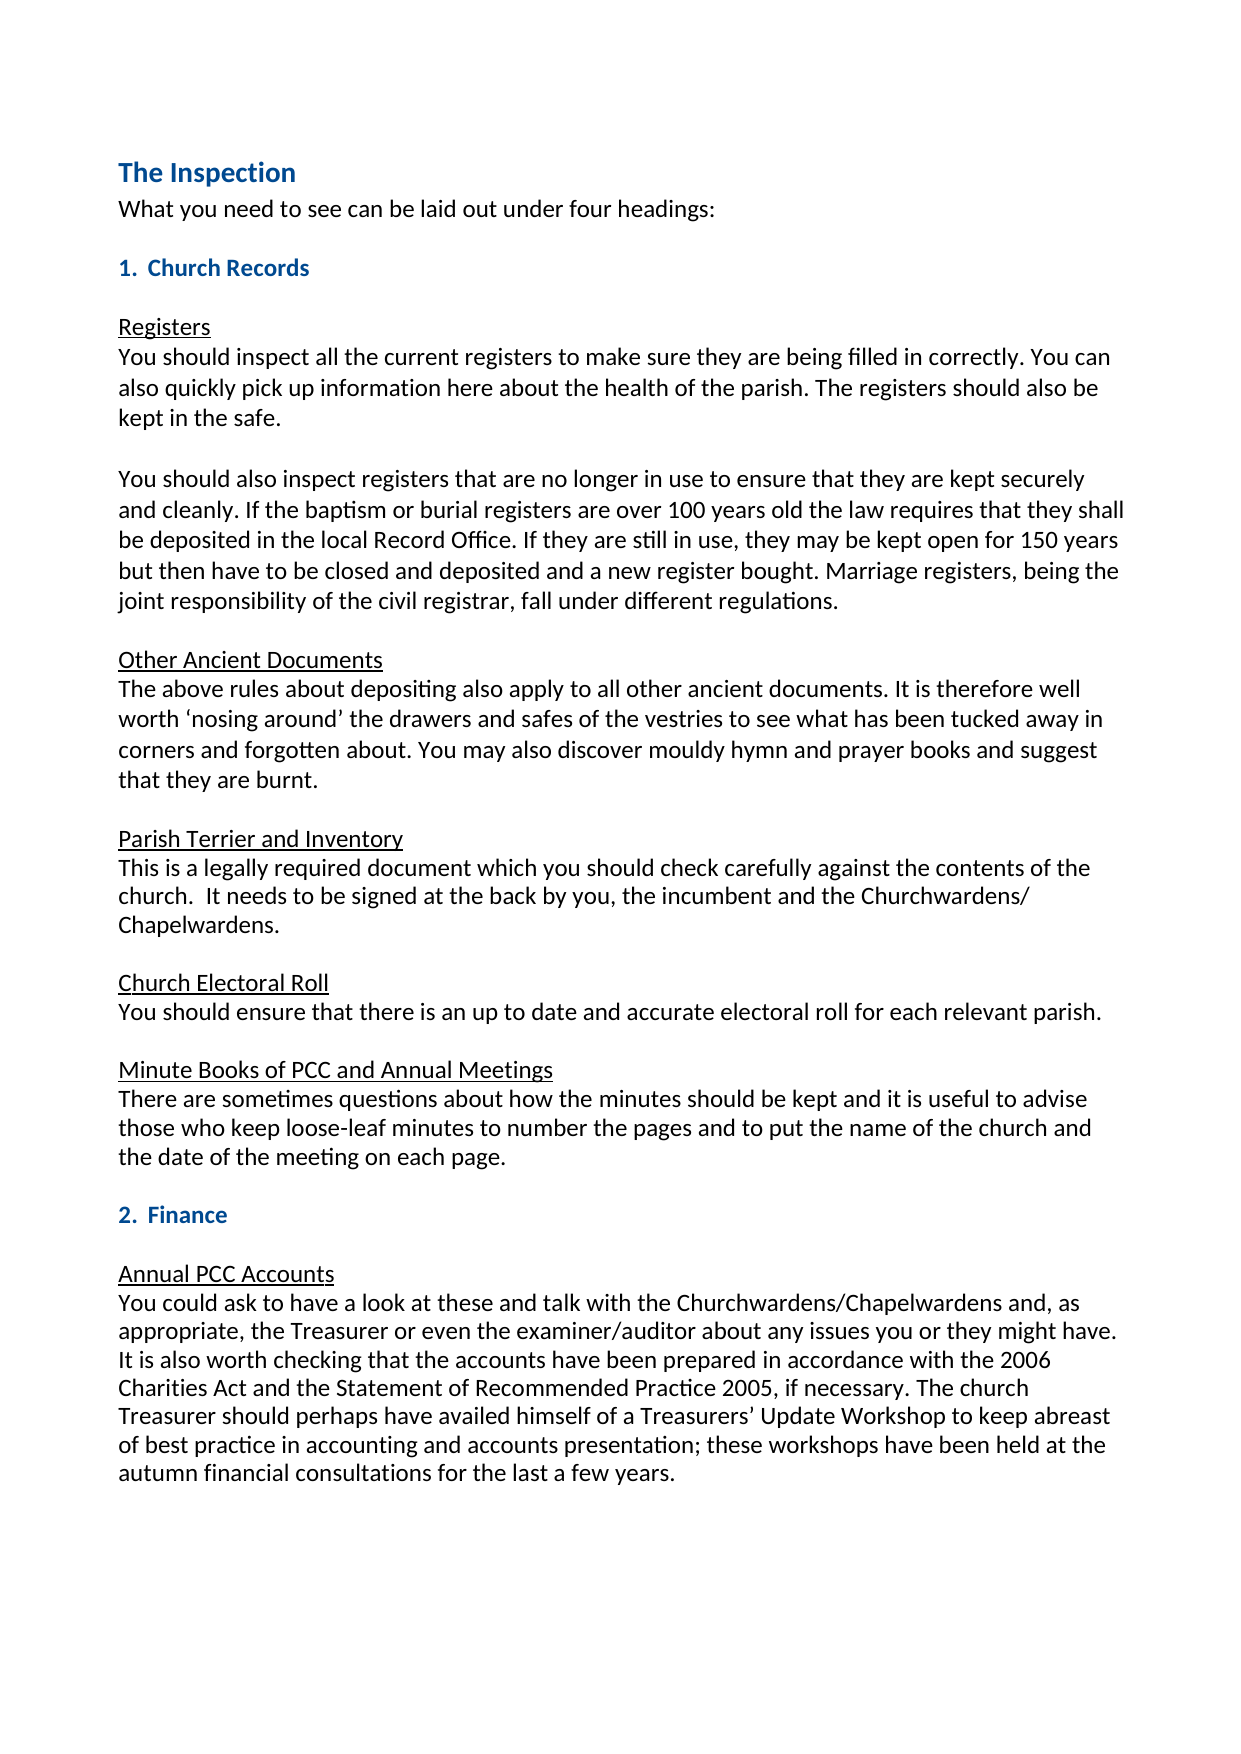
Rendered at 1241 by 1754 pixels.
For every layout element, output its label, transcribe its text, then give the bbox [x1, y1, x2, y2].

text Other Ancient Documents [118, 644, 1125, 675]
text You should inspect all the current registers to make sure they are being filled in correctly. You can also quickly pick up information here about the health of the parish. The registers should also be kept in the safe. [118, 341, 1125, 433]
text Chapelwardens. [118, 911, 1125, 939]
text Church Electoral Roll [118, 967, 1125, 998]
text This is a legally required document which you should check carefully against the contents of the church. It needs to be signed at the back by you, the incumbent and the Churchwardens/ [118, 854, 1125, 911]
text 1. Church Records [118, 252, 1125, 282]
text Annual PCC Accounts [118, 1258, 1125, 1289]
text The above rules about depositing also apply to all other ancient documents. It is therefore well [118, 675, 1125, 703]
text Minute Books of PCC and Annual Meetings [118, 1054, 1125, 1085]
text What you need to see can be laid out under four headings: [118, 195, 1125, 223]
text Parish Terrier and Inventory [118, 823, 1125, 853]
text Registers [118, 311, 1125, 341]
text worth ‘nosing around’ the drawers and safes of the vestries to see what has been tucked away in corners and forgotten about. You may also discover mouldy hymn and prayer books and suggest that they are burnt. [118, 703, 1125, 795]
text There are sometimes questions about how the minutes should be kept and it is useful to advise those who keep loose-leaf minutes to number the pages and to put the name of the church and the date of the meeting on each page. [118, 1085, 1125, 1171]
text The Inspection [118, 154, 1122, 190]
text You should also inspect registers that are no longer in use to ensure that they are kept securely and cleanly. If the baptism or burial registers are over 100 years old the law requires that they shall be deposited in the local Record Office. If they are still in use, they may be kept open for 150 years but then have to be closed and deposited and a new register bought. Marriage registers, being the joint responsibility of the civil registrar, fall under different regulations. [118, 463, 1125, 616]
text You could ask to have a look at these and talk with the Churchwardens/Chapelwardens and, as appropriate, the Treasurer or even the examiner/auditor about any issues you or they might have. It is also worth checking that the accounts have been prepared in accordance with the 2006 Charities Act and the Statement of Recommended Practice 2005, if necessary. The church Treasurer should perhaps have availed himself of a Treasurers’ Update Workshop to keep abreast of best practice in accounting and accounts presentation; these workshops have been held at the autumn financial consultations for the last a few years. [118, 1289, 1125, 1487]
text 2. Finance [118, 1199, 1125, 1230]
text You should ensure that there is an up to date and accurate electoral roll for each relevant parish. [118, 998, 1125, 1026]
